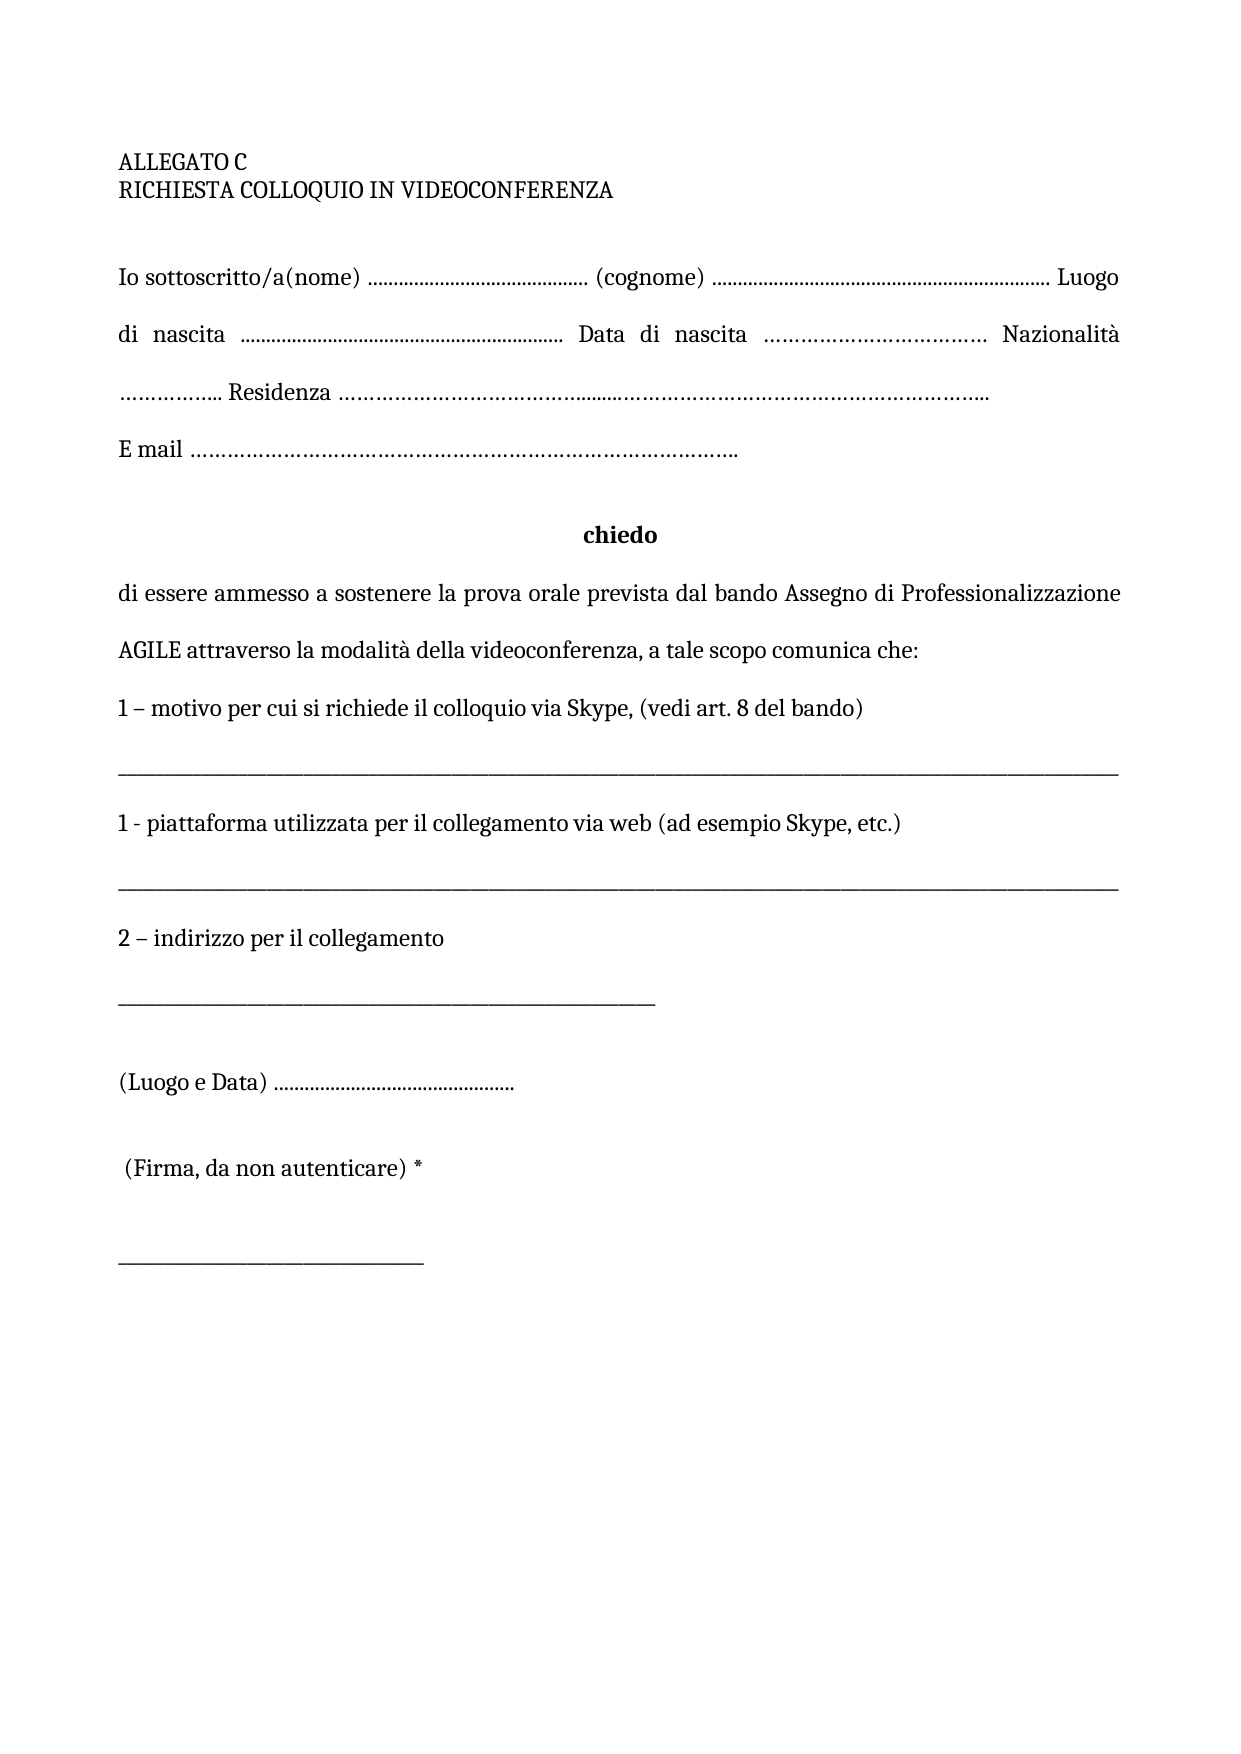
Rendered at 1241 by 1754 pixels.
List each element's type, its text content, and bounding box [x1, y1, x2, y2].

text ____________________________________________________________________________________________________________ [118, 751, 1122, 780]
text ALLEGATO C [118, 148, 1122, 176]
text 1 – motivo per cui si richiede il colloquio via Skype, (vedi art. 8 del bando) [118, 694, 1122, 723]
text ____________________________________________________________________________________________________________ [118, 866, 1122, 895]
text _________________________________ [118, 1240, 1122, 1269]
text (Firma, da non autenticare) * [118, 1154, 1122, 1183]
text 2 – indirizzo per il collegamento [118, 924, 1122, 953]
text __________________________________________________________ [118, 981, 1122, 1010]
text E mail ……………………………………………………………………………. [118, 435, 1122, 464]
text (Luogo e Data) ............................................... [118, 1068, 1122, 1096]
text di essere ammesso a sostenere la prova orale prevista dal bando Assegno di Professionalizzazione AGILE attraverso la modalità della videoconferenza, a tale scopo comunica che: [118, 579, 1122, 665]
text chiedo [118, 521, 1122, 550]
text Io sottoscritto/a(nome) ........................................... (cognome) .................................................................. Luogo di nascita ............................................................... Data di nascita ……………………………… Nazionalità …………….. Residenza …………………………………........………………………………………………….. [118, 263, 1122, 406]
text 1 - piattaforma utilizzata per il collegamento via web (ad esempio Skype, etc.) [118, 809, 1122, 838]
text RICHIESTA COLLOQUIO IN VIDEOCONFERENZA [118, 176, 1122, 205]
